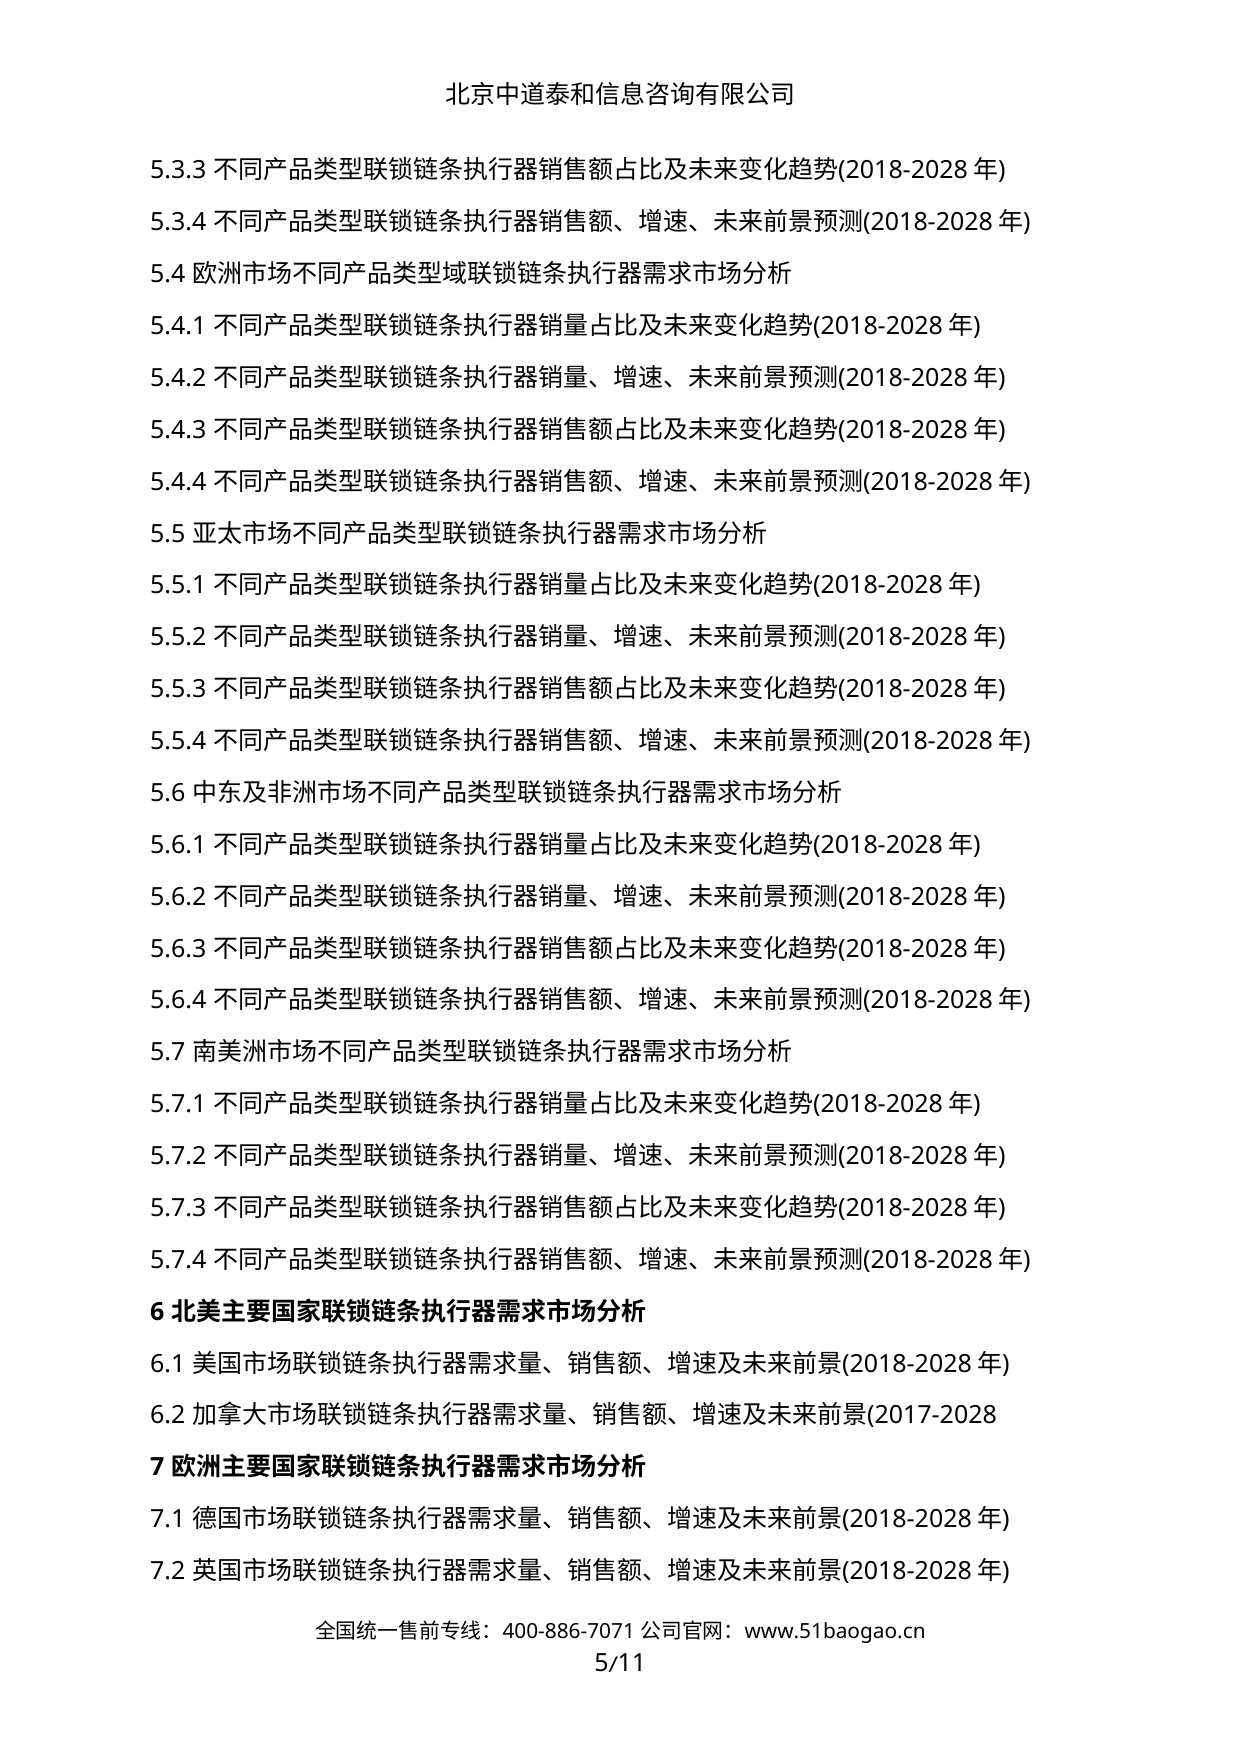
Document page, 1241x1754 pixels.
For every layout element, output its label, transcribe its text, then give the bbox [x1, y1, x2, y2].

text 5.5 亚太市场不同产品类型联锁链条执行器需求市场分析 [150, 513, 1090, 549]
text 5.4.3 不同产品类型联锁链条执行器销售额占比及未来变化趋势(2018-2028年) [150, 409, 1090, 446]
text 5.6.2 不同产品类型联锁链条执行器销量、增速、未来前景预测(2018-2028年) [150, 876, 1090, 912]
text 5.5.2 不同产品类型联锁链条执行器销量、增速、未来前景预测(2018-2028年) [150, 617, 1090, 653]
text 5.6 中东及非洲市场不同产品类型联锁链条执行器需求市场分析 [150, 772, 1090, 809]
text 5.3.4 不同产品类型联锁链条执行器销售额、增速、未来前景预测(2018-2028年) [150, 202, 1090, 238]
text 5.7.3 不同产品类型联锁链条执行器销售额占比及未来变化趋势(2018-2028年) [150, 1187, 1090, 1224]
text 5.4.1 不同产品类型联锁链条执行器销量占比及未来变化趋势(2018-2028年) [150, 306, 1090, 342]
text 5.4.2 不同产品类型联锁链条执行器销量、增速、未来前景预测(2018-2028年) [150, 357, 1090, 394]
text 6 北美主要国家联锁链条执行器需求市场分析 [150, 1291, 1090, 1327]
text 5.7.2 不同产品类型联锁链条执行器销量、增速、未来前景预测(2018-2028年) [150, 1136, 1090, 1172]
text 6.1 美国市场联锁链条执行器需求量、销售额、增速及未来前景(2018-2028年) [150, 1343, 1090, 1379]
text 5.7 南美洲市场不同产品类型联锁链条执行器需求市场分析 [150, 1032, 1090, 1068]
text 5.4 欧洲市场不同产品类型域联锁链条执行器需求市场分析 [150, 254, 1090, 290]
text 5.4.4 不同产品类型联锁链条执行器销售额、增速、未来前景预测(2018-2028年) [150, 461, 1090, 497]
text 5.5.1 不同产品类型联锁链条执行器销量占比及未来变化趋势(2018-2028年) [150, 565, 1090, 601]
text 7 欧洲主要国家联锁链条执行器需求市场分析 [150, 1447, 1090, 1483]
text 5.6.1 不同产品类型联锁链条执行器销量占比及未来变化趋势(2018-2028年) [150, 824, 1090, 861]
text 5.5.3 不同产品类型联锁链条执行器销售额占比及未来变化趋势(2018-2028年) [150, 669, 1090, 705]
text 5.6.3 不同产品类型联锁链条执行器销售额占比及未来变化趋势(2018-2028年) [150, 928, 1090, 964]
text 5.6.4 不同产品类型联锁链条执行器销售额、增速、未来前景预测(2018-2028年) [150, 980, 1090, 1016]
text 5.7.4 不同产品类型联锁链条执行器销售额、增速、未来前景预测(2018-2028年) [150, 1239, 1090, 1276]
text 5.5.4 不同产品类型联锁链条执行器销售额、增速、未来前景预测(2018-2028年) [150, 721, 1090, 757]
text 5.3.3 不同产品类型联锁链条执行器销售额占比及未来变化趋势(2018-2028年) [150, 150, 1090, 186]
text 6.2 加拿大市场联锁链条执行器需求量、销售额、增速及未来前景(2017-2028 [150, 1395, 1090, 1431]
text 5.7.1 不同产品类型联锁链条执行器销量占比及未来变化趋势(2018-2028年) [150, 1084, 1090, 1120]
text 7.2 英国市场联锁链条执行器需求量、销售额、增速及未来前景(2018-2028年) [150, 1551, 1090, 1587]
text 7.1 德国市场联锁链条执行器需求量、销售额、增速及未来前景(2018-2028年) [150, 1499, 1090, 1535]
